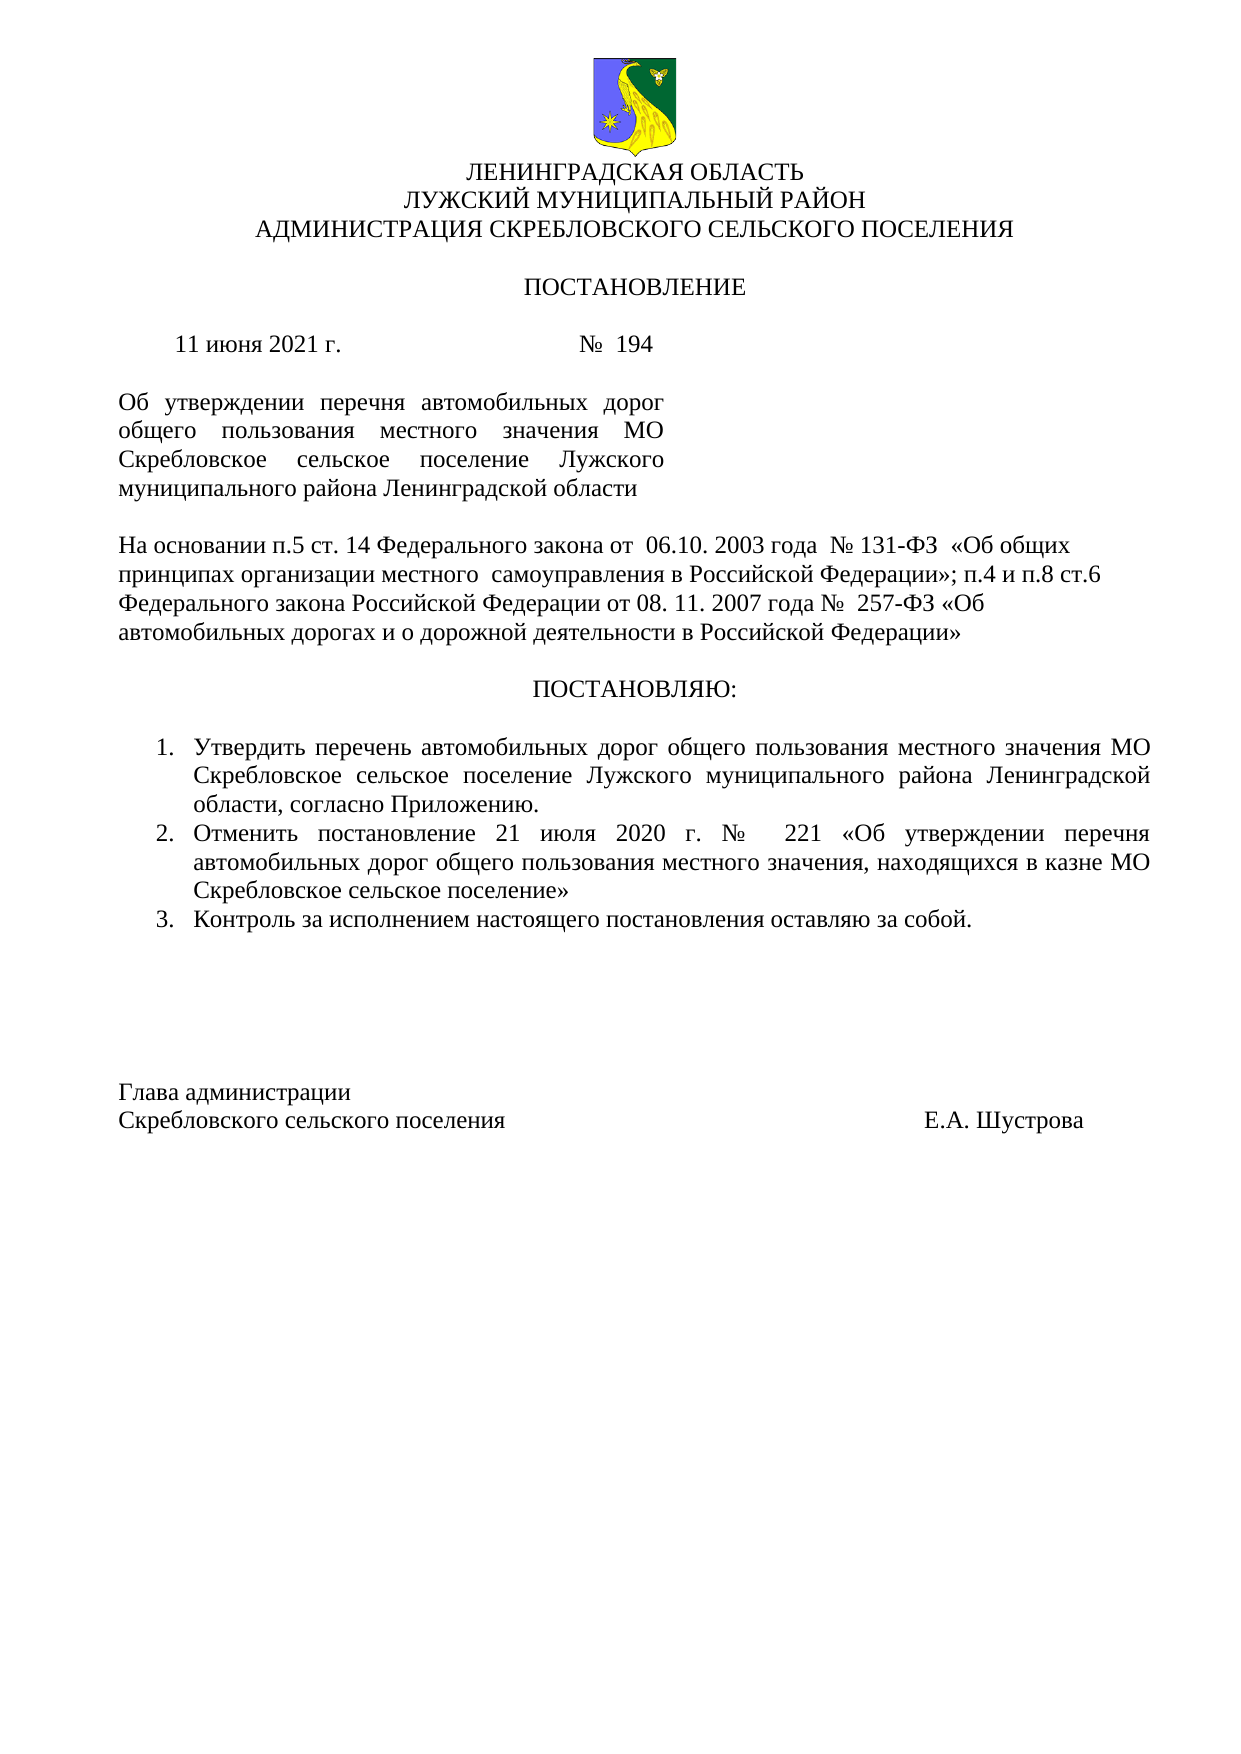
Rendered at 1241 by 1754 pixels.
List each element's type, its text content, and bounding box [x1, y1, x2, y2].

list Отменить постановление 21 июля 2020 г. № 221 «Об утверждении перечня автомобильных дорог общего пользования местного значения, находящихся в казне МО Скребловское сельское поселение» [156, 818, 1152, 904]
text Скребловского сельского поселения Е.А. Шустрова [118, 1106, 1152, 1134]
text 11 июня 2021 г. № 194 [118, 329, 1152, 358]
text АДМИНИСТРАЦИЯ СКРЕБЛОВСКОГО СЕЛЬСКОГО ПОСЕЛЕНИЯ [118, 214, 1152, 243]
text Глава администрации [118, 1077, 1152, 1106]
text ЛЕНИНГРАДСКАЯ ОБЛАСТЬ [118, 157, 1152, 186]
text ЛУЖСКИЙ МУНИЦИПАЛЬНЫЙ РАЙОН [118, 186, 1152, 214]
text ПОСТАНОВЛЕНИЕ [118, 272, 1152, 301]
text Об утверждении перечня автомобильных дорог общего пользования местного значения МО Скребловское сельское поселение Лужского муниципального района Ленинградской области [118, 387, 664, 502]
list Контроль за исполнением настоящего постановления оставляю за собой. [156, 904, 1152, 933]
list Утвердить перечень автомобильных дорог общего пользования местного значения МО Скребловское сельское поселение Лужского муниципального района Ленинградской области, согласно Приложению. [156, 732, 1152, 818]
text На основании п.5 ст. 14 Федерального закона от 06.10. 2003 года № 131-ФЗ «Об общих принципах организации местного самоуправления в Российской Федерации»; п.4 и п.8 ст.6 Федерального закона Российской Федерации от 08. 11. 2007 года № 257-ФЗ «Об автомобильных дорогах и о дорожной деятельности в Российской Федерации» [118, 531, 1152, 646]
picture [593, 58, 677, 157]
text ПОСТАНОВЛЯЮ: [118, 674, 1152, 703]
